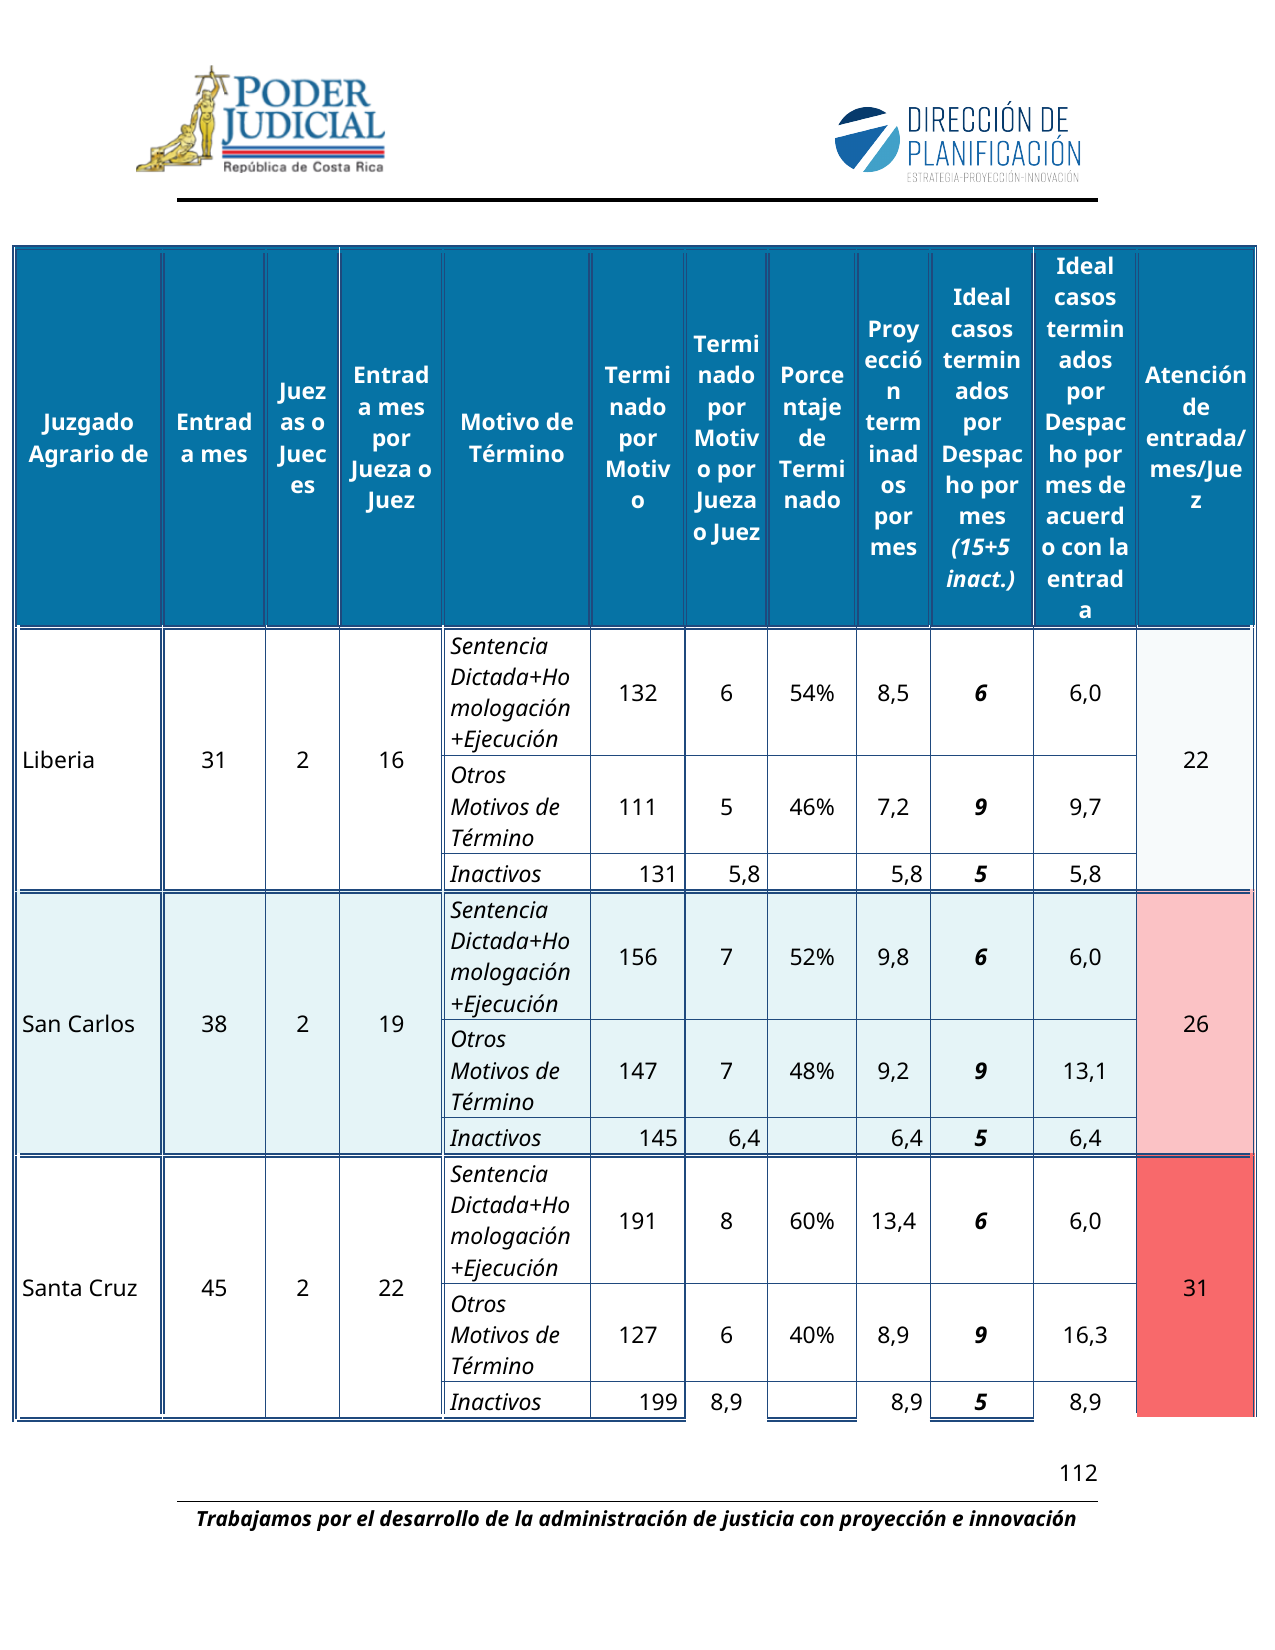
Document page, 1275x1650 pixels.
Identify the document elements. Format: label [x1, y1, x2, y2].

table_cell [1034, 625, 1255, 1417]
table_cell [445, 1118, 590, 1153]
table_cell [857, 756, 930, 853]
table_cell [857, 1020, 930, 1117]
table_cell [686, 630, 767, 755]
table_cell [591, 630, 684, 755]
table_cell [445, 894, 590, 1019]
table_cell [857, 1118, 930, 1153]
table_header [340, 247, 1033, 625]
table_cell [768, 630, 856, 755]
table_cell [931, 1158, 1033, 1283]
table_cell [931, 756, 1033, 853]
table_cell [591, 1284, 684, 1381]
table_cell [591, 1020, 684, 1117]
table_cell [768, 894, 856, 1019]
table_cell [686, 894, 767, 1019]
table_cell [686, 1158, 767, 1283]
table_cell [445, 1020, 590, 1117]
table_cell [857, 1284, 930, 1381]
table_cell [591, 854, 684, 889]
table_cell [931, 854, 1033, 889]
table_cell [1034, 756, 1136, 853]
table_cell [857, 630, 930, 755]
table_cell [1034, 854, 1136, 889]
picture [136, 62, 386, 173]
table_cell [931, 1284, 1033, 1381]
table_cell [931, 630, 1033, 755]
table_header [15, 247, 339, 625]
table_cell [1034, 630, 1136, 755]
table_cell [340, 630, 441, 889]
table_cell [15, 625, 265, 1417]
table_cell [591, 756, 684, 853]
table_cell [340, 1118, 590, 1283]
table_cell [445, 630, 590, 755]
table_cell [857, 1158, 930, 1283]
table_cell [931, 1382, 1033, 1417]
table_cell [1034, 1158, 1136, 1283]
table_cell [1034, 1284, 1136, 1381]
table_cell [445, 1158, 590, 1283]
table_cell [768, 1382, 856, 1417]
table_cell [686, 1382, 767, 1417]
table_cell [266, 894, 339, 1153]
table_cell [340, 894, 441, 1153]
picture [817, 86, 1098, 197]
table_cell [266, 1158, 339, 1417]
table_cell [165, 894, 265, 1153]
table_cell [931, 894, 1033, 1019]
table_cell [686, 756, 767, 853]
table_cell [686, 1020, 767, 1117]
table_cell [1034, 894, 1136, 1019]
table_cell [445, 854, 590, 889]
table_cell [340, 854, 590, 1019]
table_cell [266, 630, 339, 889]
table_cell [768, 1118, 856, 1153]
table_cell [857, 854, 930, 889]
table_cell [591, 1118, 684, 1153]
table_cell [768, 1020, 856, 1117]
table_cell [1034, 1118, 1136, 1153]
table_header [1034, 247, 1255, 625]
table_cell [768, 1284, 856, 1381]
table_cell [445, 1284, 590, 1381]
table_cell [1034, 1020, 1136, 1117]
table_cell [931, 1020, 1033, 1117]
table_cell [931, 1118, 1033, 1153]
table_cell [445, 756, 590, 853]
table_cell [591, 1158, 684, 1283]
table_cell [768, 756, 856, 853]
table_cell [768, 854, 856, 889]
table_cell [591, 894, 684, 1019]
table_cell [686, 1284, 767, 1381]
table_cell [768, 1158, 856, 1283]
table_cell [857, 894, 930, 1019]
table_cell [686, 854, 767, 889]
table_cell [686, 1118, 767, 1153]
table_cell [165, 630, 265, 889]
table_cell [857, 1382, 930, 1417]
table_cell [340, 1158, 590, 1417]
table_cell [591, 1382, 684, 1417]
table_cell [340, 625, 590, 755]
